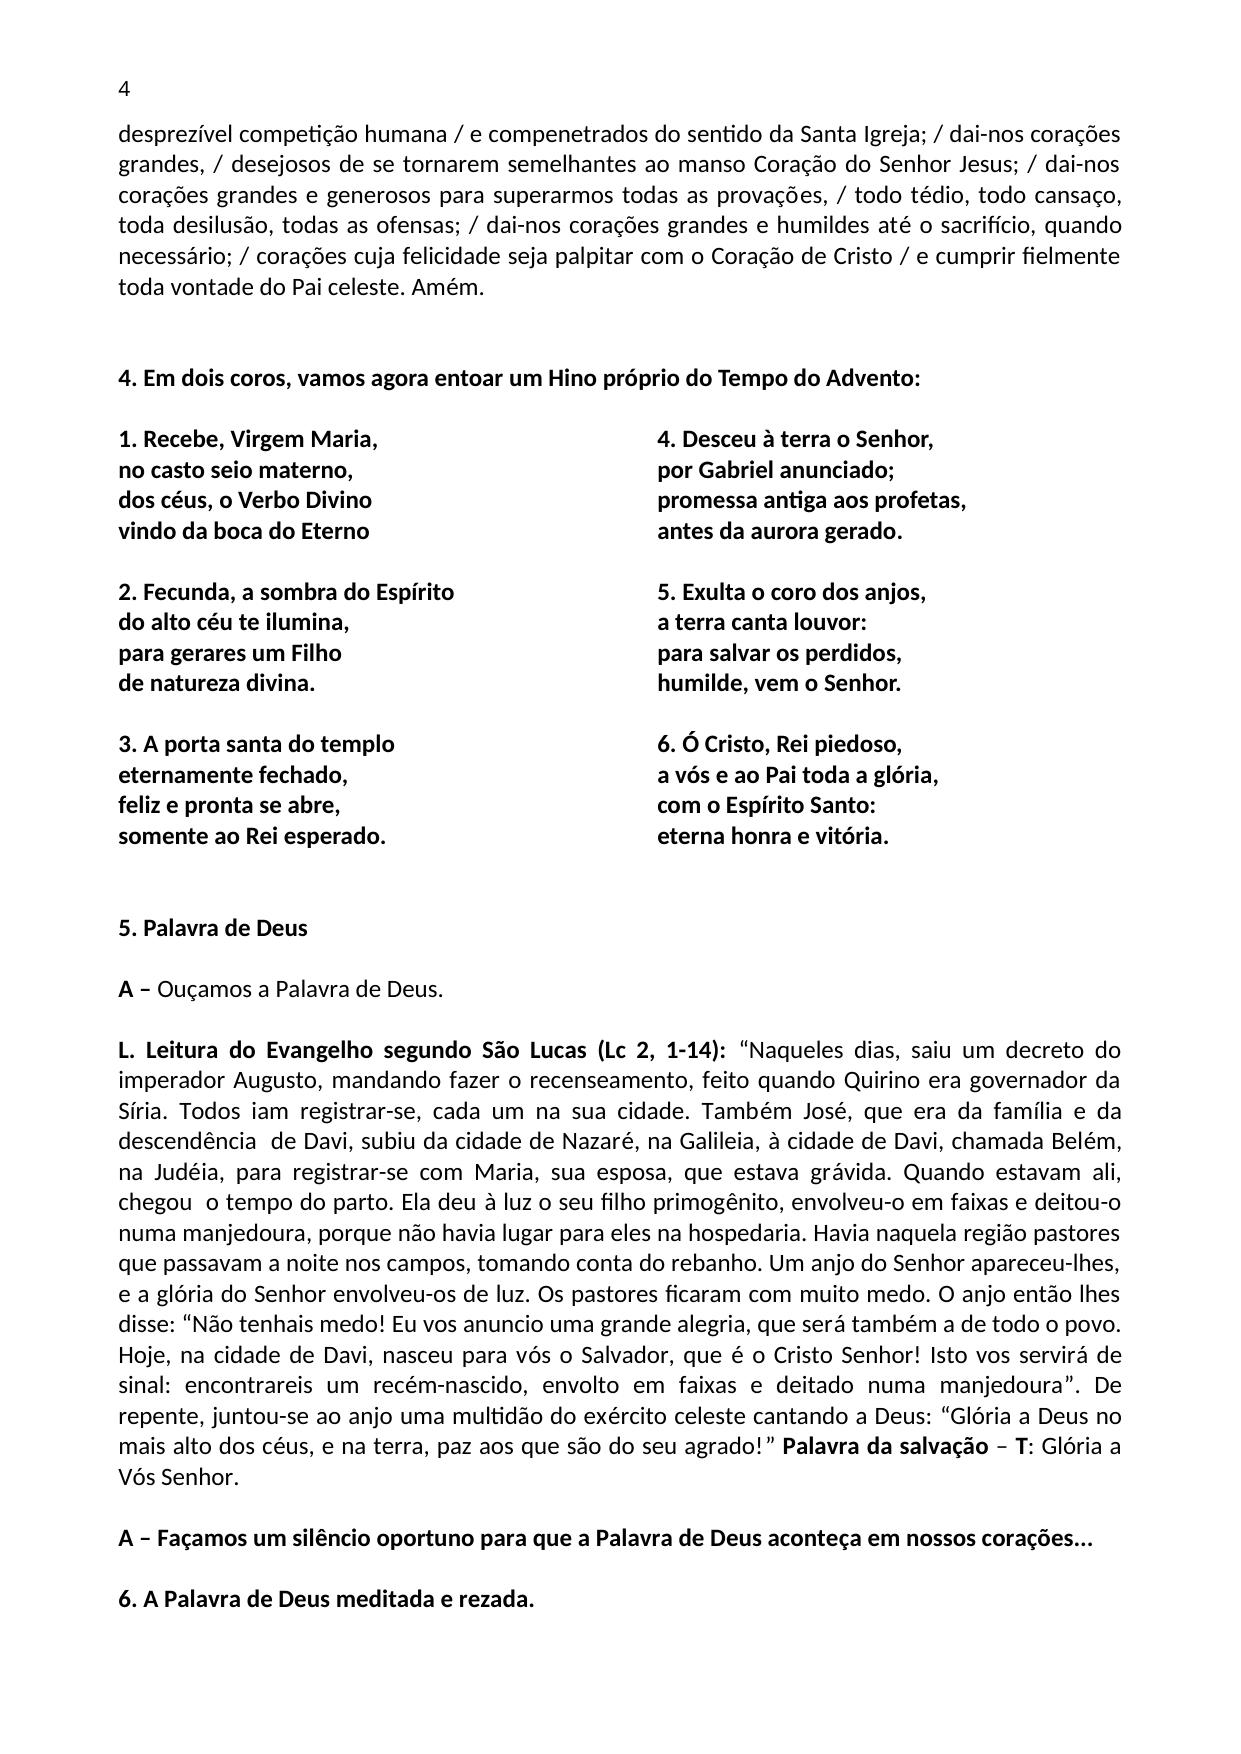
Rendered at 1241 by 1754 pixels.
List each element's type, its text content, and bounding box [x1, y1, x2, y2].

subtitle 4. Desceu à terra o Senhor, [657, 423, 1122, 454]
subtitle promessa antiga aos profetas, [657, 484, 1122, 515]
subtitle com o Espírito Santo: [657, 789, 1122, 820]
subtitle a vós e ao Pai toda a glória, [657, 759, 1122, 789]
subtitle eterna honra e vitória. [657, 820, 1122, 851]
subtitle dos céus, o Verbo Divino [118, 484, 583, 515]
text 6. A Palavra de Deus meditada e rezada. [118, 1583, 1122, 1614]
subtitle 1. Recebe, Virgem Maria, [118, 423, 583, 454]
subtitle humilde, vem o Senhor. [657, 667, 1122, 698]
subtitle no casto seio materno, [118, 454, 583, 484]
subtitle por Gabriel anunciado; [657, 454, 1122, 484]
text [118, 118, 1122, 301]
text L. Leitura do Evangelho segundo São Lucas (Lc 2, 1-14): “Naqueles dias, saiu um decreto do imperador Augusto, mandando fazer o recenseamento, feito quando Quirino era governador da Síria. Todos iam registrar-se, cada um na sua cidade. Também José, que era da família e da descendência de Davi, subiu da cidade de Nazaré, na Galileia, à cidade de Davi, chamada Belém, na Judéia, para registrar-se com Maria, sua esposa, que estava grávida. Quando estavam ali, chegou o tempo do parto. Ela deu à luz o seu filho primogênito, envolveu-o em faixas e deitou-o numa manjedoura, porque não havia lugar para eles na hospedaria. Havia naquela região pastores que passavam a noite nos campos, tomando conta do rebanho. Um anjo do Senhor apareceu-lhes, e a glória do Senhor envolveu-os de luz. Os pastores ficaram com muito medo. O anjo então lhes disse: “Não tenhais medo! Eu vos anuncio uma grande alegria, que será também a de todo o povo. Hoje, na cidade de Davi, nasceu para vós o Salvador, que é o Cristo Senhor! Isto vos servirá de sinal: encontrareis um recém-nascido, envolto em faixas e deitado numa manjedoura”. De repente, juntou-se ao anjo uma multidão do exército celeste cantando a Deus: “Glória a Deus no mais alto dos céus, e na terra, paz aos que são do seu agrado!” Palavra da salvação – T: Glória a Vós Senhor. [118, 1034, 1122, 1492]
text A – Façamos um silêncio oportuno para que a Palavra de Deus aconteça em nossos corações... [118, 1522, 1122, 1553]
subtitle do alto céu te ilumina, [118, 606, 583, 637]
subtitle a terra canta louvor: [657, 606, 1122, 637]
subtitle vindo da boca do Eterno [118, 515, 583, 545]
subtitle para salvar os perdidos, [657, 637, 1122, 667]
subtitle para gerares um Filho [118, 637, 583, 667]
subtitle de natureza divina. [118, 667, 583, 698]
text A – Ouçamos a Palavra de Deus. [118, 973, 1122, 1003]
subtitle 5. Exulta o coro dos anjos, [657, 576, 1122, 606]
subtitle 2. Fecunda, a sombra do Espírito [118, 576, 583, 606]
subtitle 4. Em dois coros, vamos agora entoar um Hino próprio do Tempo do Advento: [118, 362, 1122, 393]
subtitle 5. Palavra de Deus [118, 912, 1122, 942]
subtitle somente ao Rei esperado. [118, 820, 583, 851]
subtitle feliz e pronta se abre, [118, 789, 583, 820]
subtitle 3. A porta santa do templo [118, 728, 583, 759]
subtitle antes da aurora gerado. [657, 515, 1122, 545]
subtitle eternamente fechado, [118, 759, 583, 789]
subtitle 6. Ó Cristo, Rei piedoso, [657, 728, 1122, 759]
